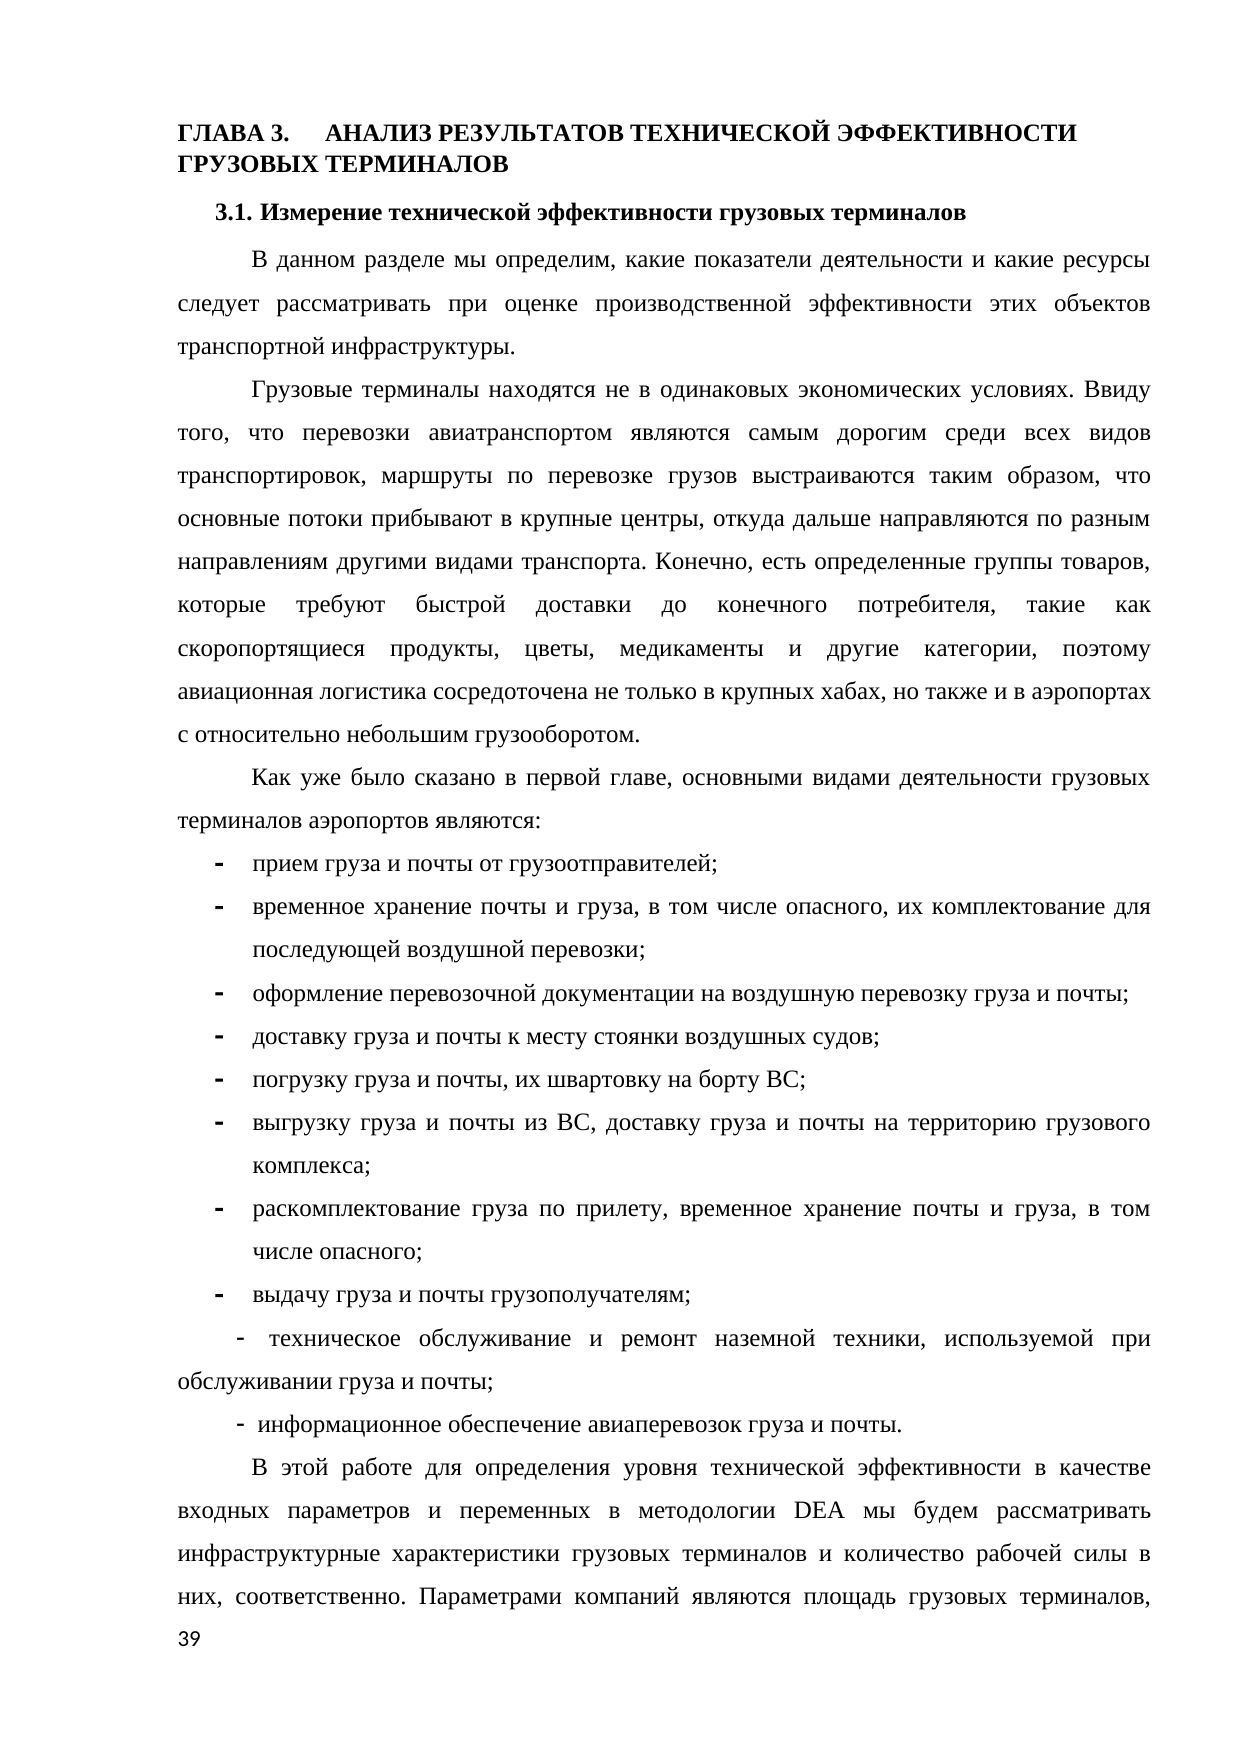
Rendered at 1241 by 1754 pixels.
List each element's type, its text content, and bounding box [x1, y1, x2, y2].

list информационное обеспечение авиаперевозок груза и почты. [177, 1409, 1152, 1438]
list доставку груза и почты к месту стоянки воздушных судов; [215, 1021, 1152, 1049]
list выгрузку груза и почты из ВС, доставку груза и почты на территорию грузового комплекса; [215, 1107, 1152, 1179]
list прием груза и почты от грузоотправителей; [215, 848, 1152, 877]
list оформление перевозочной документации на воздушную перевозку груза и почты; [215, 978, 1152, 1006]
list выдачу груза и почты грузополучателям; [215, 1279, 1152, 1308]
list техническое обслуживание и ремонт наземной техники, используемой при обслуживании груза и почты; [177, 1323, 1152, 1394]
text В данном разделе мы определим, какие показатели деятельности и какие ресурсы следует рассматривать при оценке производственной эффективности этих объектов транспортной инфраструктуры. [177, 244, 1152, 288]
text Грузовые терминалы находятся не в одинаковых экономических условиях. Ввиду того, что перевозки авиатранспортом являются самым дорогим среди всех видов транспортировок, маршруты по перевозке грузов выстраиваются таким образом, что основные потоки прибывают в крупные центры, откуда дальше направляются по разным направлениям другими видами транспорта. Конечно, есть определенные группы товаров, которые требуют быстрой доставки до конечного потребителя, такие как скоропортящиеся продукты, цветы, медикаменты и другие категории, поэтому авиационная логистика сосредоточена не только в крупных хабах, но также и в аэропортах с относительно небольшим грузооборотом. [177, 374, 1152, 748]
list временное хранение почты и груза, в том числе опасного, их комплектование для последующей воздушной перевозки; [215, 891, 1152, 963]
text Как уже было сказано в первой главе, основными видами деятельности грузовых терминалов аэропортов являются: [177, 762, 1152, 834]
list погрузку груза и почты, их швартовку на борту ВС; [215, 1064, 1152, 1093]
subtitle Измерение технической эффективности грузовых терминалов [215, 197, 1152, 226]
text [177, 1452, 1152, 1610]
list раскомплектование груза по прилету, временное хранение почты и груза, в том числе опасного; [215, 1193, 1152, 1265]
subtitle АНАЛИЗ РЕЗУЛЬТАТОВ ТЕХНИЧЕСКОЙ ЭФФЕКТИВНОСТИ ГРУЗОВЫХ ТЕРМИНАЛОВ [177, 118, 1152, 178]
text В данном разделе мы определим, какие показатели деятельности и какие ресурсы следует рассматривать при оценке производственной эффективности этих объектов транспортной инфраструктуры. [177, 316, 1152, 359]
